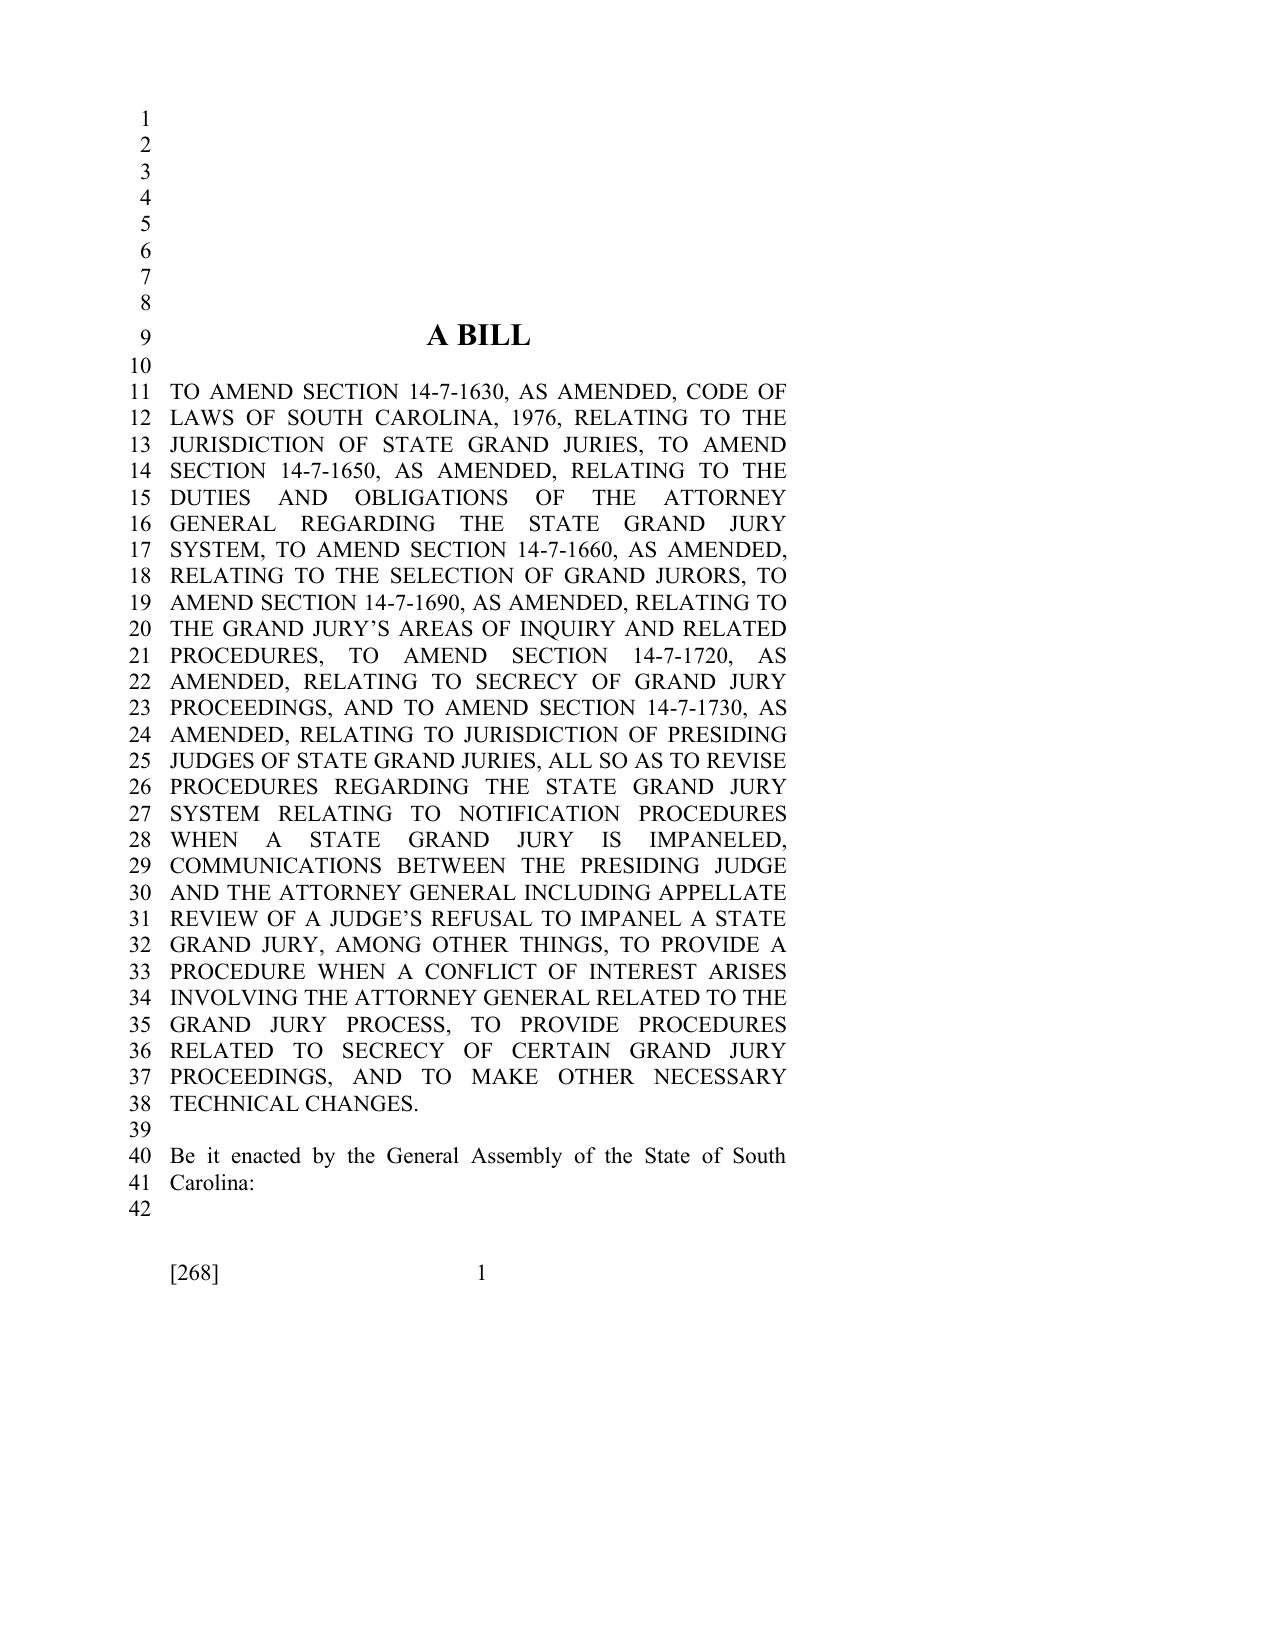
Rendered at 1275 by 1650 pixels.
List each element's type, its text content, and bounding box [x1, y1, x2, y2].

text Be it enacted by the General Assembly of the State of South Carolina: [169, 1142, 787, 1195]
text A BILL [169, 316, 787, 352]
text TO AMEND SECTION 14-7-1630, AS AMENDED, CODE OF LAWS OF SOUTH CAROLINA, 1976, RELATING TO THE JURISDICTION OF STATE GRAND JURIES, TO AMEND SECTION 14-7-1650, AS AMENDED, RELATING TO THE DUTIES AND OBLIGATIONS OF THE ATTORNEY GENERAL REGARDING THE STATE GRAND JURY SYSTEM, TO AMEND SECTION 14-7-1660, AS AMENDED, RELATING TO THE SELECTION OF GRAND JURORS, TO AMEND SECTION 14-7-1690, AS AMENDED, RELATING TO THE GRAND JURY’S AREAS OF INQUIRY AND RELATED PROCEDURES, TO AMEND SECTION 14-7-1720, AS AMENDED, RELATING TO SECRECY OF GRAND JURY PROCEEDINGS, AND TO AMEND SECTION 14-7-1730, AS AMENDED, RELATING TO JURISDICTION OF PRESIDING JUDGES OF STATE GRAND JURIES, ALL SO AS TO REVISE PROCEDURES REGARDING THE STATE GRAND JURY SYSTEM RELATING TO NOTIFICATION PROCEDURES WHEN A STATE GRAND JURY IS IMPANELED, COMMUNICATIONS BETWEEN THE PRESIDING JUDGE AND THE ATTORNEY GENERAL INCLUDING APPELLATE REVIEW OF A JUDGE’S REFUSAL TO IMPANEL A STATE GRAND JURY, AMONG OTHER THINGS, TO PROVIDE A PROCEDURE WHEN A CONFLICT OF INTEREST ARISES INVOLVING THE ATTORNEY GENERAL RELATED TO THE GRAND JURY PROCESS, TO PROVIDE PROCEDURES RELATED TO SECRECY OF CERTAIN GRAND JURY PROCEEDINGS, AND TO MAKE OTHER NECESSARY TECHNICAL CHANGES. [169, 378, 787, 1116]
